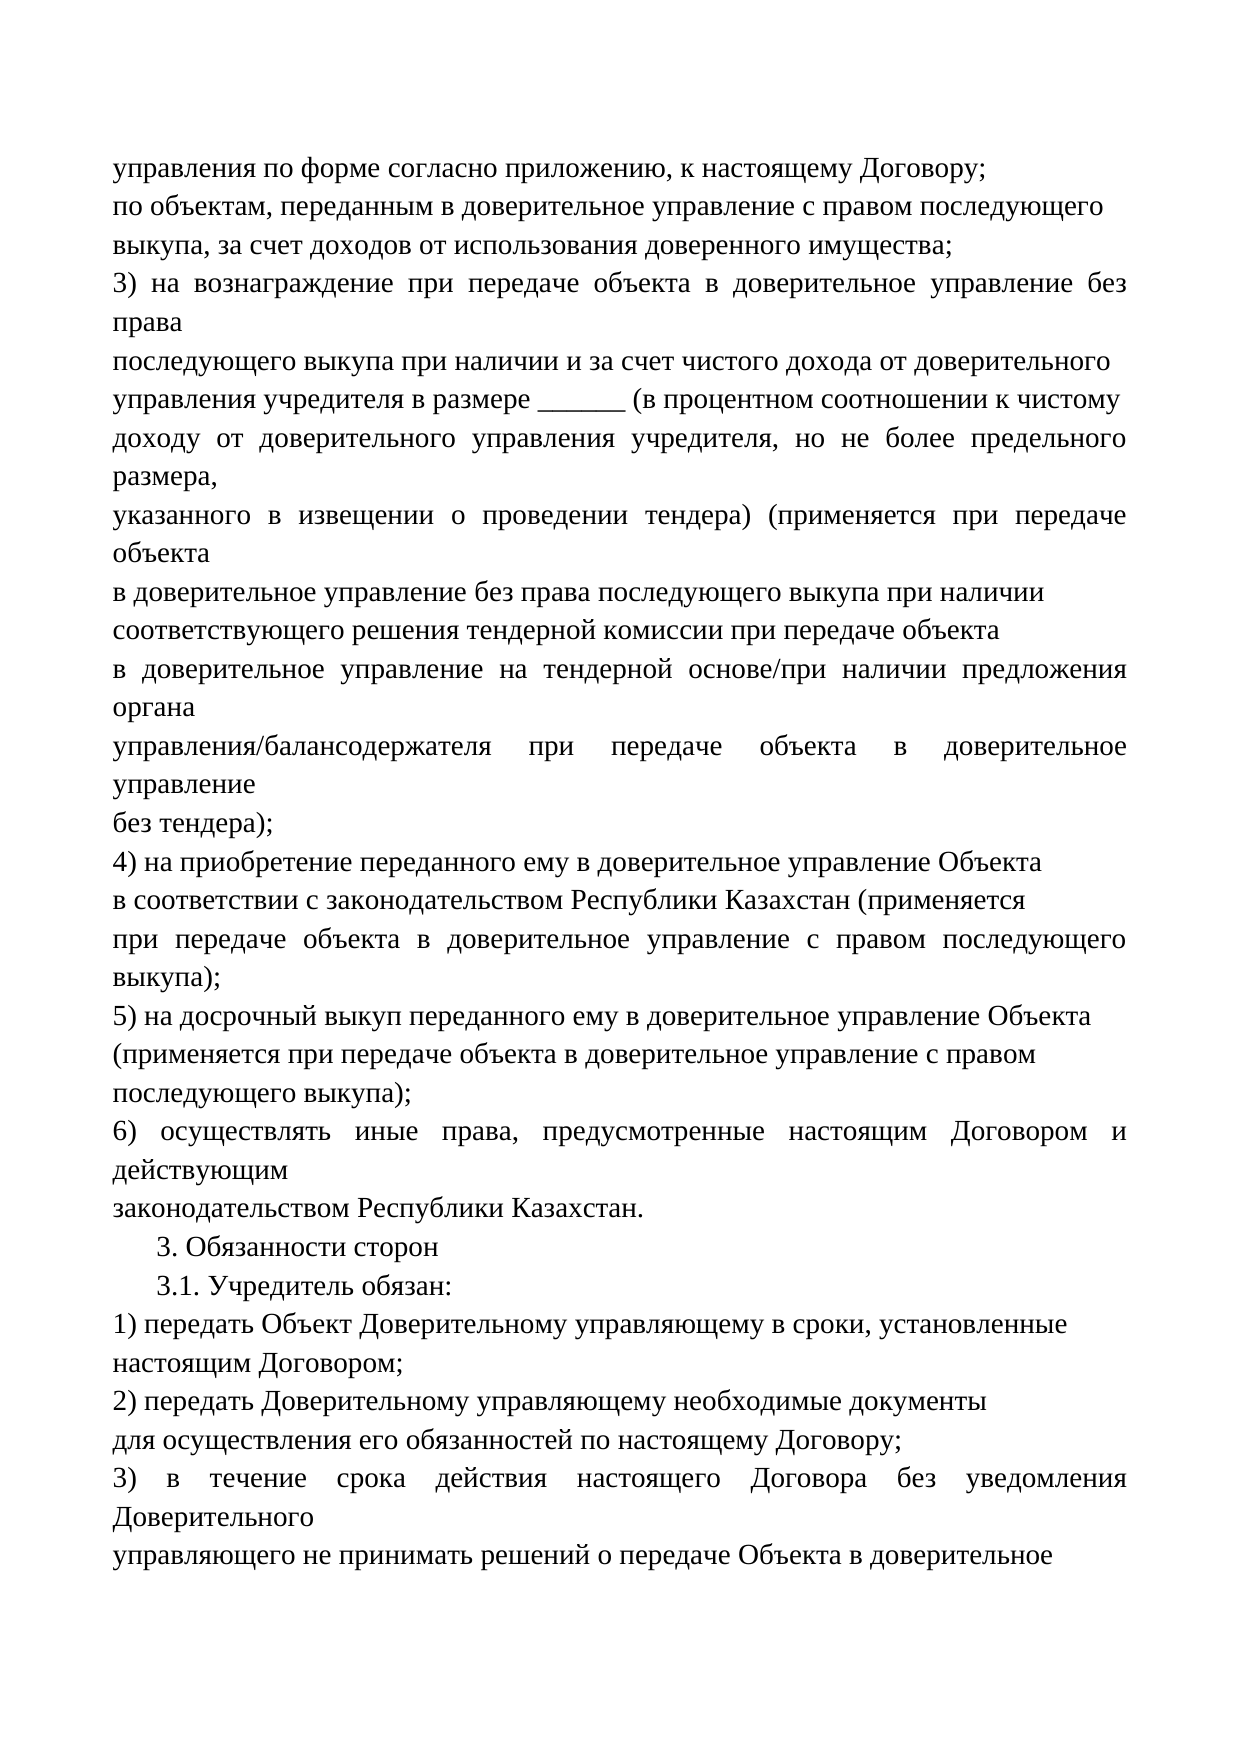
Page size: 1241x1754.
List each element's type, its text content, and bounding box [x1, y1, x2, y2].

text 3) на вознаграждение при передаче объекта в доверительное управление без права [112, 266, 1128, 338]
text указанного в извещении о проведении тендера) (применяется при передаче объекта [112, 497, 1128, 569]
text без тендера); [112, 805, 1128, 839]
text соответствующего решения тендерной комиссии при передаче объекта [112, 612, 1128, 646]
text (применяется при передаче объекта в доверительное управление с правом [112, 1036, 1128, 1070]
text в соответствии с законодательством Республики Казахстан (применяется [112, 882, 1128, 916]
text управляющего не принимать решений о передаче Объекта в доверительное [112, 1537, 1128, 1571]
text 1) передать Объект Доверительному управляющему в сроки, установленные [112, 1306, 1128, 1340]
text 3. Обязанности сторон [112, 1229, 1128, 1263]
text выкупа, за счет доходов от использования доверенного имущества; [112, 227, 1128, 261]
text настоящим Договором; [112, 1345, 1128, 1378]
text управления/балансодержателя при передаче объекта в доверительное управление [112, 728, 1128, 800]
text управления учредителя в размере ______ (в процентном соотношении к чистому [112, 381, 1128, 415]
text законодательством Республики Казахстан. [112, 1191, 1128, 1224]
text доходу от доверительного управления учредителя, но не более предельного размера, [112, 420, 1128, 492]
text в доверительное управление на тендерной основе/при наличии предложения органа [112, 651, 1128, 723]
text 2) передать Доверительному управляющему необходимые документы [112, 1383, 1128, 1417]
text 3.1. Учредитель обязан: [112, 1268, 1128, 1301]
text для осуществления его обязанностей по настоящему Договору; [112, 1422, 1128, 1455]
text 4) на приобретение переданного ему в доверительное управление Объекта [112, 844, 1128, 877]
text в доверительное управление без права последующего выкупа при наличии [112, 574, 1128, 607]
text по объектам, переданным в доверительное управление с правом последующего [112, 188, 1128, 222]
text последующего выкупа); [112, 1075, 1128, 1108]
text 3) в течение срока действия настоящего Договора без уведомления Доверительного [112, 1460, 1128, 1532]
text управления по форме согласно приложению, к настоящему Договору; [112, 150, 1128, 183]
text при передаче объекта в доверительное управление с правом последующего выкупа); [112, 921, 1128, 993]
text 5) на досрочный выкуп переданного ему в доверительное управление Объекта [112, 998, 1128, 1031]
text последующего выкупа при наличии и за счет чистого дохода от доверительного [112, 343, 1128, 376]
text 6) осуществлять иные права, предусмотренные настоящим Договором и действующим [112, 1113, 1128, 1186]
